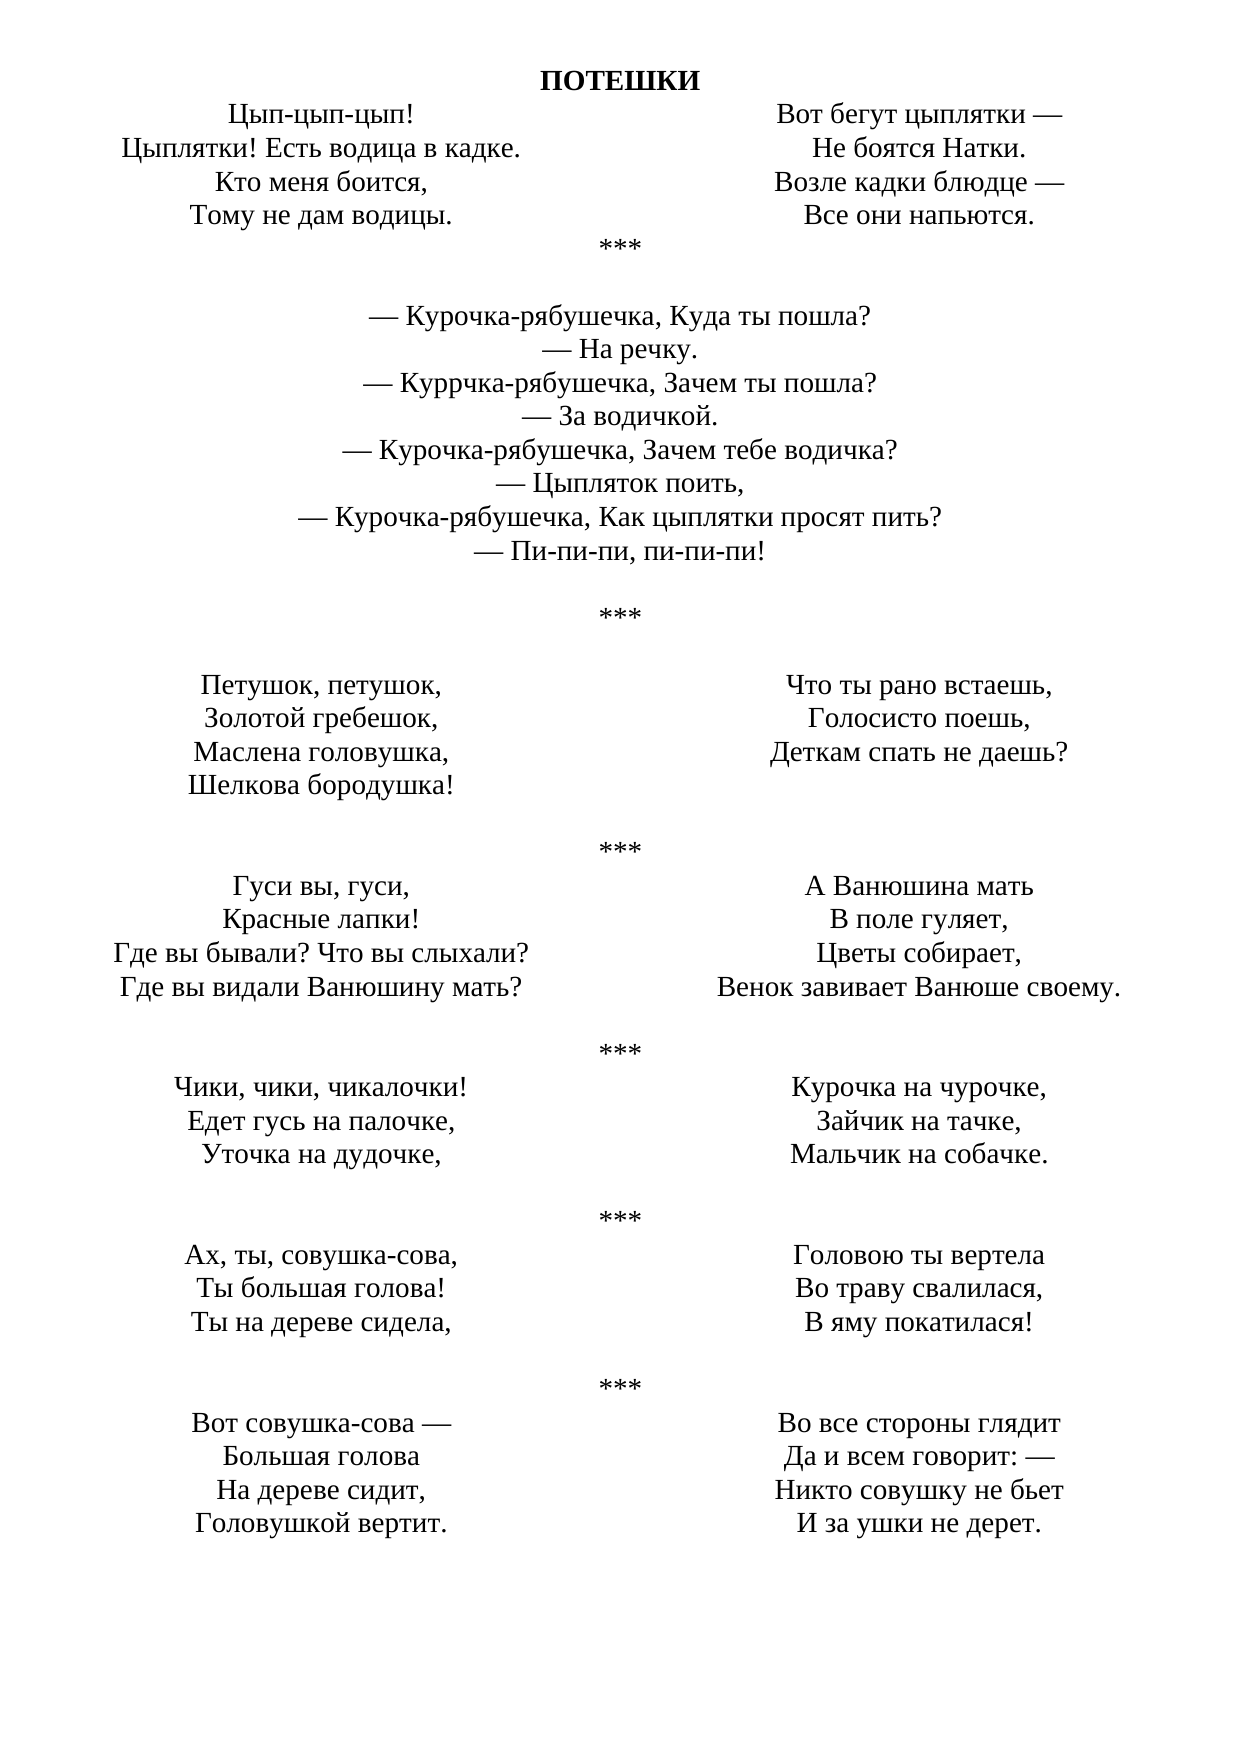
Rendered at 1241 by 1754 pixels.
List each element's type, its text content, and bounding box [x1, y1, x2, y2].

text Где вы видали Ванюшину мать? [59, 969, 583, 1002]
text Венок завивает Ванюше своему. [657, 969, 1181, 1002]
text Маслена головушка, [59, 734, 583, 767]
text Шелкова бородушка! [59, 767, 583, 801]
text Головушкой вертит. [59, 1505, 583, 1539]
text В поле гуляет, [657, 902, 1181, 935]
text Тому не дам водицы. [59, 197, 583, 231]
text А Ванюшина мать [657, 868, 1181, 902]
text — Куррчка-рябушечка, Зачем ты пошла? [59, 365, 1181, 398]
text Голосисто поешь, [657, 700, 1181, 734]
text Гуси вы, гуси, [59, 868, 583, 902]
text Красные лапки! [59, 902, 583, 935]
text *** [59, 600, 1181, 633]
text Чики, чики, чикалочки! [59, 1069, 583, 1103]
text Большая голова [59, 1438, 583, 1472]
text Все они напьются. [657, 197, 1181, 231]
text — Курочка-рябушечка, Зачем тебе водичка? [59, 432, 1181, 466]
text — Курочка-рябушечка, Как цыплятки просят пить? [59, 499, 1181, 533]
text *** [59, 1371, 1181, 1405]
text Ты на дереве сидела, [59, 1304, 583, 1338]
text Петушок, петушок, [59, 667, 583, 700]
text В яму покатилася! [657, 1304, 1181, 1338]
text Едет гусь на палочке, [59, 1103, 583, 1136]
text Вот бегут цыплятки — [657, 97, 1181, 130]
text *** [59, 1203, 1181, 1237]
text Цып-цып-цып! [59, 97, 583, 130]
text Золотой гребешок, [59, 700, 583, 734]
text Цыплятки! Есть водица в кадке. [59, 130, 583, 164]
text Зайчик на тачке, [657, 1103, 1181, 1136]
text Ах, ты, совушка-сова, [59, 1237, 583, 1271]
text Ты большая голова! [59, 1271, 583, 1304]
text *** [59, 231, 1181, 264]
text — За водичкой. [59, 398, 1181, 432]
text Возле кадки блюдце — [657, 164, 1181, 197]
text Головою ты вертела [657, 1237, 1181, 1271]
text Деткам спать не даешь? [657, 734, 1181, 767]
text Уточка на дудочке, [59, 1136, 583, 1170]
text *** [59, 1036, 1181, 1069]
text — На речку. [59, 331, 1181, 365]
text Вот совушка-сова — [59, 1405, 583, 1438]
text *** [59, 834, 1181, 868]
text Где вы бывали? Что вы слыхали? [59, 935, 583, 969]
text — Курочка-рябушечка, Куда ты пошла? [59, 298, 1181, 331]
text — Цыпляток поить, [59, 466, 1181, 499]
text ПОТЕШКИ [59, 63, 1181, 97]
text Да и всем говорит: — [657, 1438, 1181, 1472]
text Во все стороны глядит [657, 1405, 1181, 1438]
text И за ушки не дерет. [657, 1505, 1181, 1539]
text Никто совушку не бьет [657, 1472, 1181, 1505]
text Во траву свалилася, [657, 1271, 1181, 1304]
text Что ты рано встаешь, [657, 667, 1181, 700]
text — Пи-пи-пи, пи-пи-пи! [59, 533, 1181, 566]
text Мальчик на собачке. [657, 1136, 1181, 1170]
text Цветы собирает, [657, 935, 1181, 969]
text Кто меня боится, [59, 164, 583, 197]
text Курочка на чурочке, [657, 1069, 1181, 1103]
text На дереве сидит, [59, 1472, 583, 1505]
text Не боятся Натки. [657, 130, 1181, 164]
